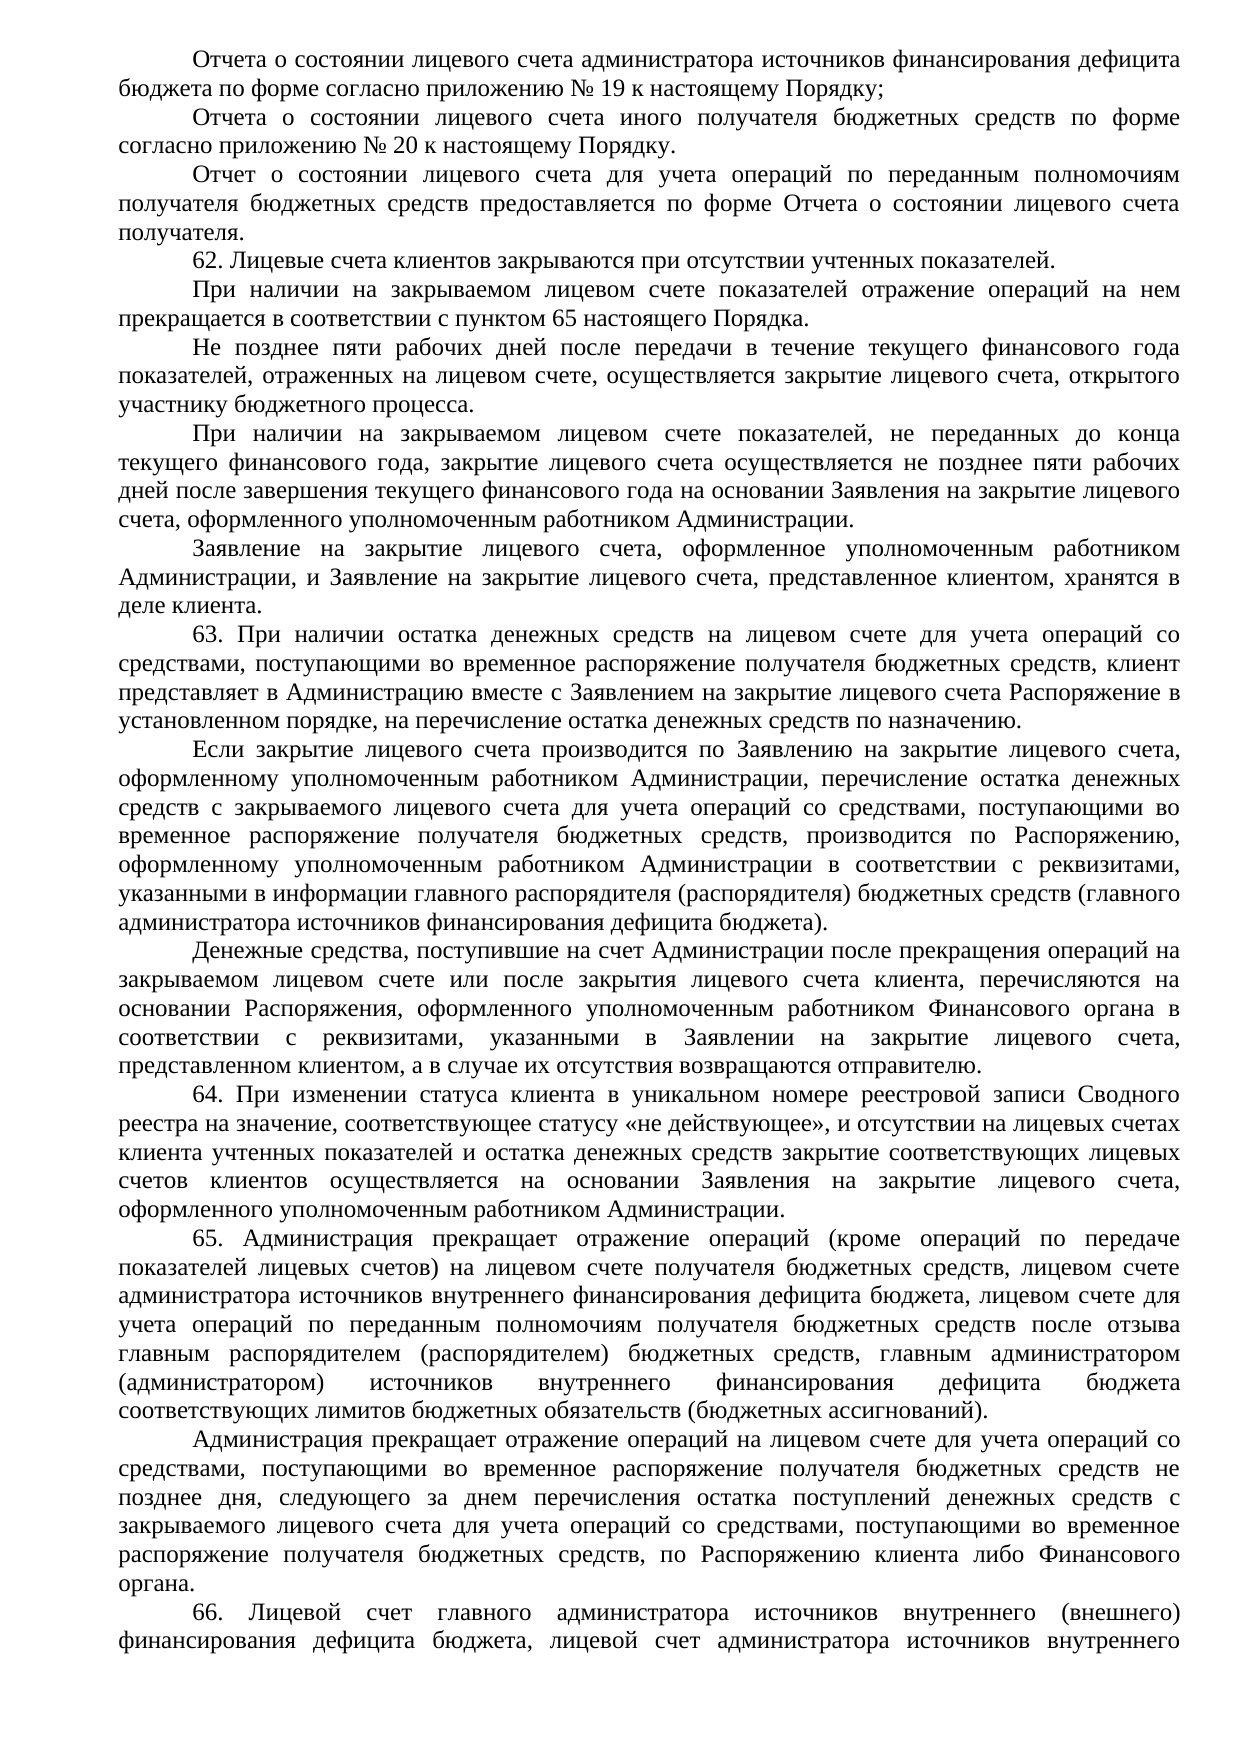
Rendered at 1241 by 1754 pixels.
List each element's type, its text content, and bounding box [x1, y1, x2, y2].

text Отчета о состоянии лицевого счета иного получателя бюджетных средств по форме согласно приложению № 20 к настоящему Порядку. [118, 102, 1181, 159]
text При наличии на закрываемом лицевом счете показателей отражение операций на нем прекращается в соответствии с пунктом 65 настоящего Порядка. [118, 274, 1181, 332]
text Если закрытие лицевого счета производится по Заявлению на закрытие лицевого счета, оформленному уполномоченным работником Администрации, перечисление остатка денежных средств с закрываемого лицевого счета для учета операций со средствами, поступающими во временное распоряжение получателя бюджетных средств, производится по Распоряжению, оформленному уполномоченным работником Администрации в соответствии с реквизитами, указанными в информации главного распорядителя (распорядителя) бюджетных средств (главного администратора источников финансирования дефицита бюджета). [118, 734, 1181, 936]
text Отчет о состоянии лицевого счета для учета операций по переданным полномочиям получателя бюджетных средств предоставляется по форме Отчета о состоянии лицевого счета получателя. [118, 159, 1181, 246]
text Денежные средства, поступившие на счет Администрации после прекращения операций на закрываемом лицевом счете или после закрытия лицевого счета клиента, перечисляются на основании Распоряжения, оформленного уполномоченным работником Финансового органа в соответствии с реквизитами, указанными в Заявлении на закрытие лицевого счета, представленном клиентом, а в случае их отсутствия возвращаются отправителю. [118, 936, 1181, 1079]
text 63. При наличии остатка денежных средств на лицевом счете для учета операций со средствами, поступающими во временное распоряжение получателя бюджетных средств, клиент представляет в Администрацию вместе с Заявлением на закрытие лицевого счета Распоряжение в установленном порядке, на перечисление остатка денежных средств по назначению. [118, 619, 1181, 734]
text 65. Администрация прекращает отражение операций (кроме операций по передаче показателей лицевых счетов) на лицевом счете получателя бюджетных средств, лицевом счете администратора источников внутреннего финансирования дефицита бюджета, лицевом счете для учета операций по переданным полномочиям получателя бюджетных средств после отзыва главным распорядителем (распорядителем) бюджетных средств, главным администратором (администратором) источников внутреннего финансирования дефицита бюджета соответствующих лимитов бюджетных обязательств (бюджетных ассигнований). [118, 1223, 1181, 1424]
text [118, 1597, 1181, 1654]
text При наличии на закрываемом лицевом счете показателей, не переданных до конца текущего финансового года, закрытие лицевого счета осуществляется не позднее пяти рабочих дней после завершения текущего финансового года на основании Заявления на закрытие лицевого счета, оформленного уполномоченным работником Администрации. [118, 418, 1181, 533]
text Отчета о состоянии лицевого счета администратора источников финансирования дефицита бюджета по форме согласно приложению № 19 к настоящему Порядку; [118, 44, 1181, 102]
text Администрация прекращает отражение операций на лицевом счете для учета операций со средствами, поступающими во временное распоряжение получателя бюджетных средств не позднее дня, следующего за днем перечисления остатка поступлений денежных средств с закрываемого лицевого счета для учета операций со средствами, поступающими во временное распоряжение получателя бюджетных средств, по Распоряжению клиента либо Финансового органа. [118, 1424, 1181, 1597]
text 64. При изменении статуса клиента в уникальном номере реестровой записи Сводного реестра на значение, соответствующее статусу «не действующее», и отсутствии на лицевых счетах клиента учтенных показателей и остатка денежных средств закрытие соответствующих лицевых счетов клиентов осуществляется на основании Заявления на закрытие лицевого счета, оформленного уполномоченным работником Администрации. [118, 1079, 1181, 1223]
text 62. Лицевые счета клиентов закрываются при отсутствии учтенных показателей. [118, 246, 1181, 274]
text Заявление на закрытие лицевого счета, оформленное уполномоченным работником Администрации, и Заявление на закрытие лицевого счета, представленное клиентом, хранятся в деле клиента. [118, 533, 1181, 619]
text Не позднее пяти рабочих дней после передачи в течение текущего финансового года показателей, отраженных на лицевом счете, осуществляется закрытие лицевого счета, открытого участнику бюджетного процесса. [118, 332, 1181, 418]
